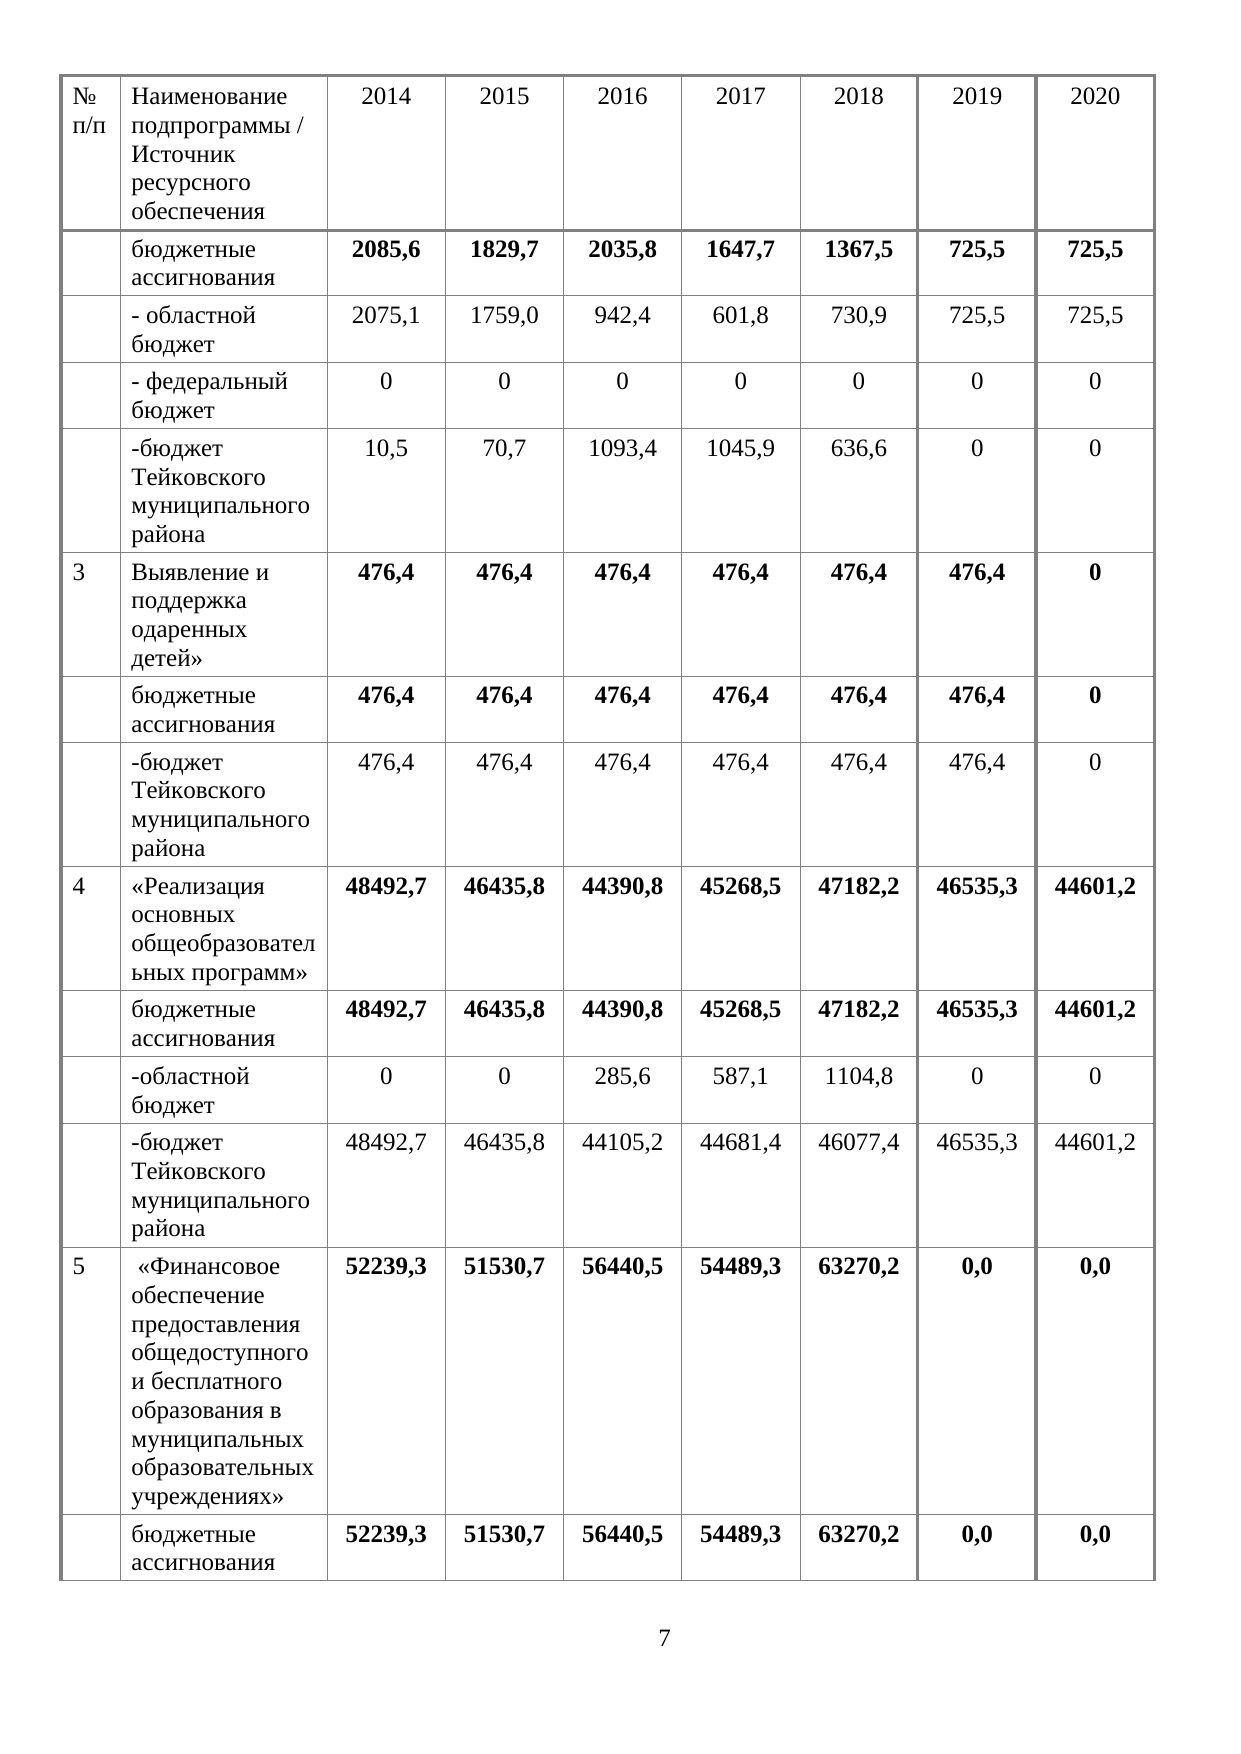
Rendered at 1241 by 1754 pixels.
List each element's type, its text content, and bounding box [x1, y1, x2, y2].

table_cell 10,5 [328, 429, 445, 552]
table_cell 0 [919, 1057, 1034, 1123]
table_cell 725,5 [1038, 296, 1153, 362]
table_cell 47182,2 [801, 991, 916, 1056]
table_cell 1647,7 [682, 232, 800, 295]
table_cell [63, 429, 120, 552]
table_cell 0 [801, 363, 916, 428]
table_cell 46535,3 [919, 867, 1034, 990]
table_cell 52239,3 [328, 1248, 445, 1514]
table_cell 44390,8 [564, 867, 681, 990]
table_cell 476,4 [564, 743, 681, 866]
table_header 2018 [801, 77, 916, 229]
table_cell - областной бюджет [121, 296, 327, 362]
table_cell 0 [682, 363, 800, 428]
table_cell 0 [328, 1057, 445, 1123]
table_cell 54489,3 [682, 1515, 800, 1580]
table_cell 2075,1 [328, 296, 445, 362]
table_cell 48492,7 [328, 1124, 445, 1246]
table_header № п/п [63, 77, 120, 229]
table_cell 45268,5 [682, 991, 800, 1056]
table_cell 725,5 [1038, 232, 1153, 295]
table_cell - федеральный бюджет [121, 363, 327, 428]
table_cell 63270,2 [801, 1515, 916, 1580]
table_cell [63, 1515, 120, 1580]
table_cell 44601,2 [1038, 991, 1153, 1056]
table_cell 285,6 [564, 1057, 681, 1123]
table_cell «Реализация основных общеобразовательных программ» [121, 867, 327, 990]
table_cell 44681,4 [682, 1124, 800, 1246]
table_cell -областной бюджет [121, 1057, 327, 1123]
table_cell 44601,2 [1038, 1124, 1153, 1246]
table_cell 942,4 [564, 296, 681, 362]
table_cell 0 [1038, 429, 1153, 552]
table_cell 0 [564, 363, 681, 428]
table_cell 63270,2 [801, 1248, 916, 1514]
table_cell 0 [1038, 553, 1153, 676]
table_cell 0,0 [919, 1515, 1034, 1580]
table_cell Выявление и поддержка одаренных детей» [121, 553, 327, 676]
table_cell [63, 677, 120, 742]
table_cell 45268,5 [682, 867, 800, 990]
table_header 2015 [446, 77, 563, 229]
table_cell [63, 991, 120, 1056]
table_cell бюджетные ассигнования [121, 232, 327, 295]
table_header 2019 [919, 77, 1034, 229]
table_cell 56440,5 [564, 1248, 681, 1514]
table_header 2020 [1038, 77, 1153, 229]
table_cell 5 [63, 1248, 120, 1514]
table_cell 476,4 [919, 553, 1034, 676]
table_cell 476,4 [328, 743, 445, 866]
table_header 2016 [564, 77, 681, 229]
table_cell 636,6 [801, 429, 916, 552]
table_cell 48492,7 [328, 991, 445, 1056]
table_cell 2035,8 [564, 232, 681, 295]
table_cell 0 [328, 363, 445, 428]
table_cell -бюджет Тейковского муниципального района [121, 1124, 327, 1246]
table_cell 46077,4 [801, 1124, 916, 1246]
table_cell 44390,8 [564, 991, 681, 1056]
table_cell 47182,2 [801, 867, 916, 990]
table_cell 476,4 [328, 677, 445, 742]
table_cell 44601,2 [1038, 867, 1153, 990]
table_cell 0 [919, 363, 1034, 428]
table_cell бюджетные ассигнования [121, 1515, 327, 1580]
table_cell 476,4 [682, 553, 800, 676]
table_cell 4 [63, 867, 120, 990]
table_cell 0 [1038, 363, 1153, 428]
table_cell 0 [446, 363, 563, 428]
table_cell 1093,4 [564, 429, 681, 552]
table_cell 0,0 [1038, 1515, 1153, 1580]
table_cell -бюджет Тейковского муниципального района [121, 429, 327, 552]
table_cell [63, 1057, 120, 1123]
table_cell [63, 743, 120, 866]
table_header 2017 [682, 77, 800, 229]
table_cell 46435,8 [446, 867, 563, 990]
table_cell 0 [446, 1057, 563, 1123]
table_cell 54489,3 [682, 1248, 800, 1514]
table_cell 51530,7 [446, 1515, 563, 1580]
table_cell 46435,8 [446, 1124, 563, 1246]
table_cell 46435,8 [446, 991, 563, 1056]
table_cell бюджетные ассигнования [121, 991, 327, 1056]
table_cell 0,0 [919, 1248, 1034, 1514]
table_cell 56440,5 [564, 1515, 681, 1580]
table_cell 0 [1038, 743, 1153, 866]
table_cell 0,0 [1038, 1248, 1153, 1514]
table_cell 51530,7 [446, 1248, 563, 1514]
table_cell 476,4 [682, 743, 800, 866]
table_cell 0 [1038, 1057, 1153, 1123]
table_cell 46535,3 [919, 1124, 1034, 1246]
table_cell бюджетные ассигнования [121, 677, 327, 742]
table_cell 725,5 [919, 232, 1034, 295]
table_cell 730,9 [801, 296, 916, 362]
table_header Наименование подпрограммы / Источник ресурсного обеспечения [121, 77, 327, 229]
table_cell 476,4 [446, 553, 563, 676]
table_cell 476,4 [801, 677, 916, 742]
table_cell 1104,8 [801, 1057, 916, 1123]
table_cell 0 [1038, 677, 1153, 742]
table_cell 44105,2 [564, 1124, 681, 1246]
table_cell 1759,0 [446, 296, 563, 362]
table_cell 476,4 [801, 553, 916, 676]
table_cell 0 [919, 429, 1034, 552]
table_cell 1829,7 [446, 232, 563, 295]
table_cell «Финансовое обеспечение предоставления общедоступного и бесплатного образования в муниципальных образовательных учреждениях» [121, 1248, 327, 1514]
table_cell [63, 363, 120, 428]
table_cell 46535,3 [919, 991, 1034, 1056]
table_cell 1045,9 [682, 429, 800, 552]
table_cell 476,4 [801, 743, 916, 866]
table_cell 601,8 [682, 296, 800, 362]
table_cell -бюджет Тейковского муниципального района [121, 743, 327, 866]
table_cell [63, 1124, 120, 1246]
table_cell [63, 232, 120, 295]
table_cell 476,4 [328, 553, 445, 676]
table_cell 476,4 [446, 743, 563, 866]
table_cell 3 [63, 553, 120, 676]
table_cell 1367,5 [801, 232, 916, 295]
table_cell 476,4 [564, 677, 681, 742]
table_cell 587,1 [682, 1057, 800, 1123]
table_cell 725,5 [919, 296, 1034, 362]
table_cell 476,4 [446, 677, 563, 742]
table_cell 476,4 [682, 677, 800, 742]
table_cell 476,4 [919, 677, 1034, 742]
table_cell 70,7 [446, 429, 563, 552]
table_header 2014 [328, 77, 445, 229]
table_cell 476,4 [919, 743, 1034, 866]
table_cell 52239,3 [328, 1515, 445, 1580]
table_cell [63, 296, 120, 362]
table_cell 476,4 [564, 553, 681, 676]
table_cell 48492,7 [328, 867, 445, 990]
table_cell 2085,6 [328, 232, 445, 295]
